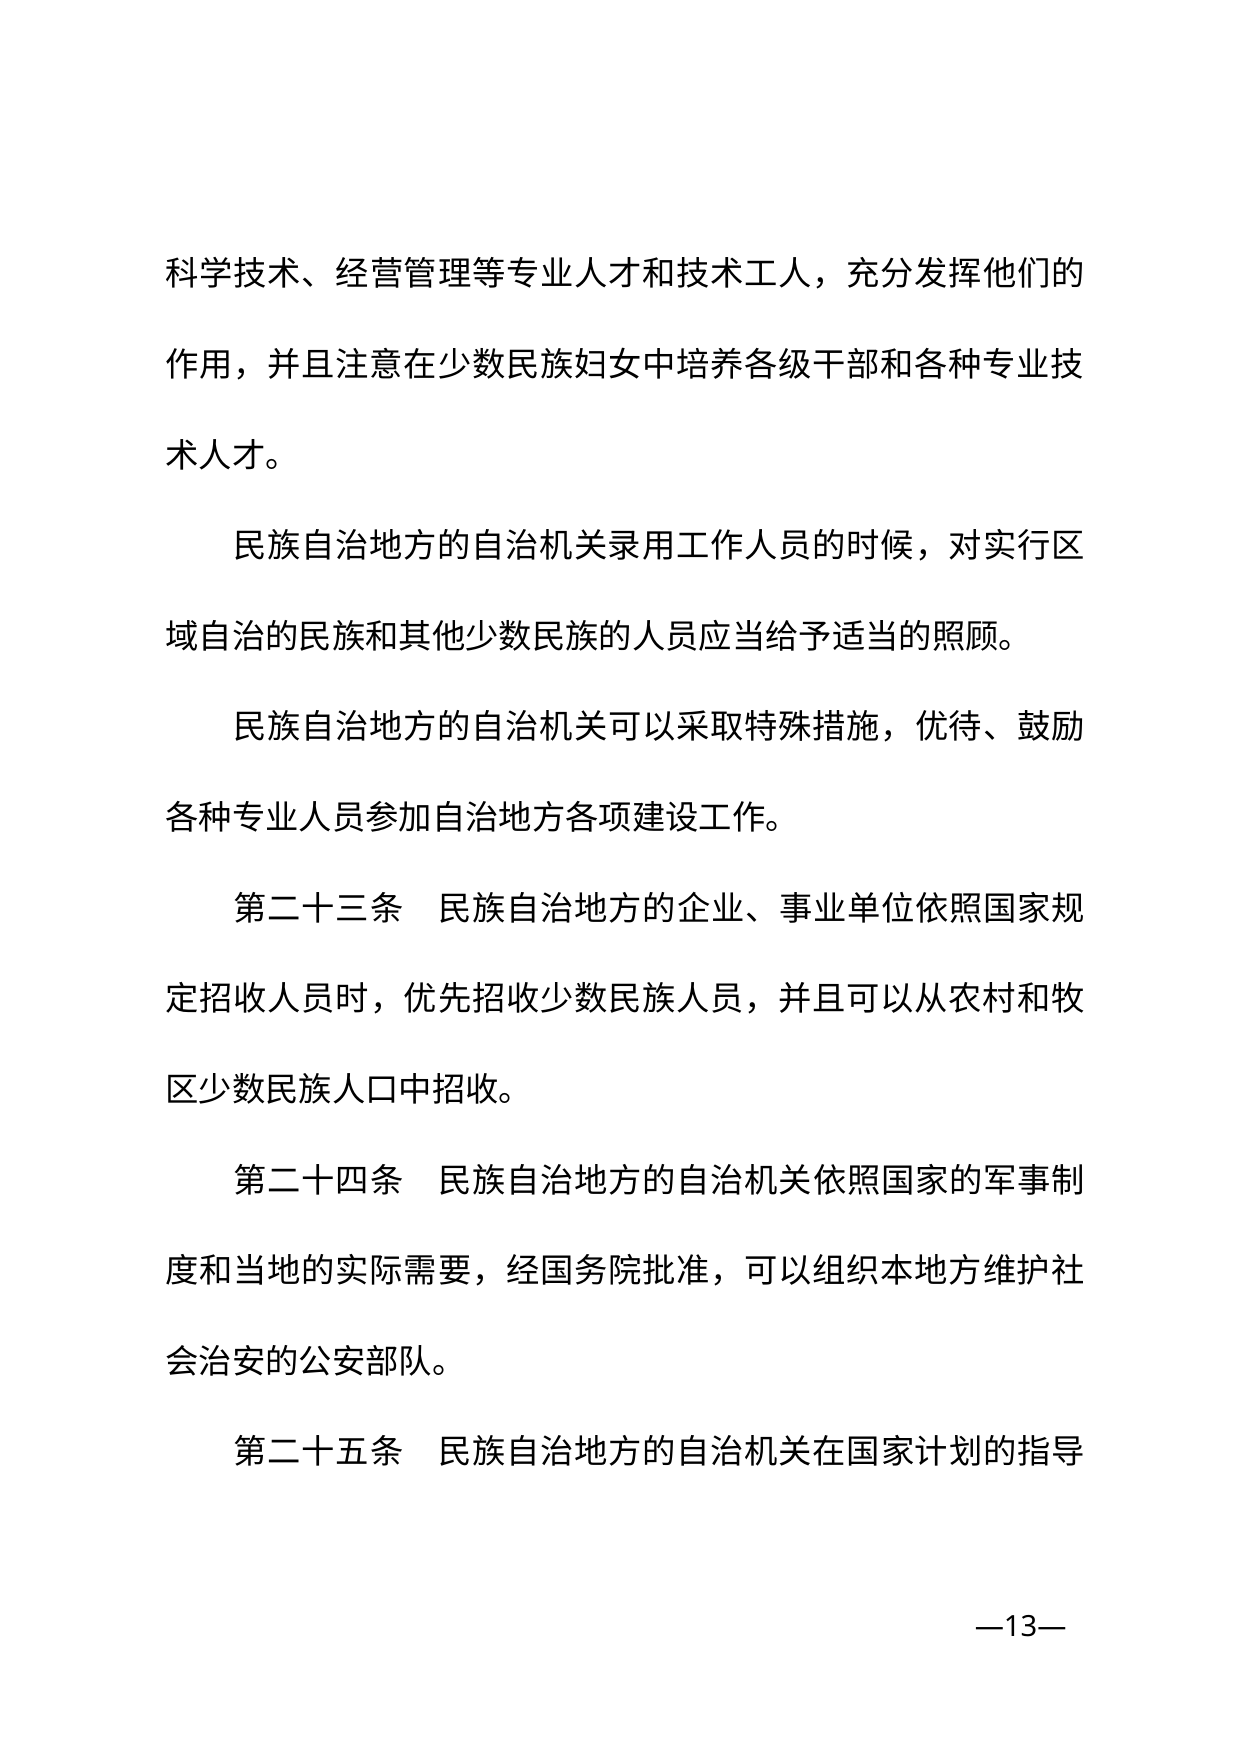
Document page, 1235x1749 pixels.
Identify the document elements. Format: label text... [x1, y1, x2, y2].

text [165, 1404, 1087, 1495]
text 民族自治地方的自治机关录用工作人员的时候，对实行区域自治的民族和其他少数民族的人员应当给予适当的照顾。 [165, 498, 1087, 679]
text 第二十三条 民族自治地方的企业、事业单位依照国家规定招收人员时，优先招收少数民族人员，并且可以从农村和牧区少数民族人口中招收。 [165, 860, 1087, 1132]
text 第二十四条 民族自治地方的自治机关依照国家的军事制度和当地的实际需要，经国务院批准，可以组织本地方维护社会治安的公安部队。 [165, 1132, 1087, 1404]
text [165, 226, 1087, 498]
text 民族自治地方的自治机关可以采取特殊措施，优待、鼓励各种专业人员参加自治地方各项建设工作。 [165, 679, 1087, 860]
